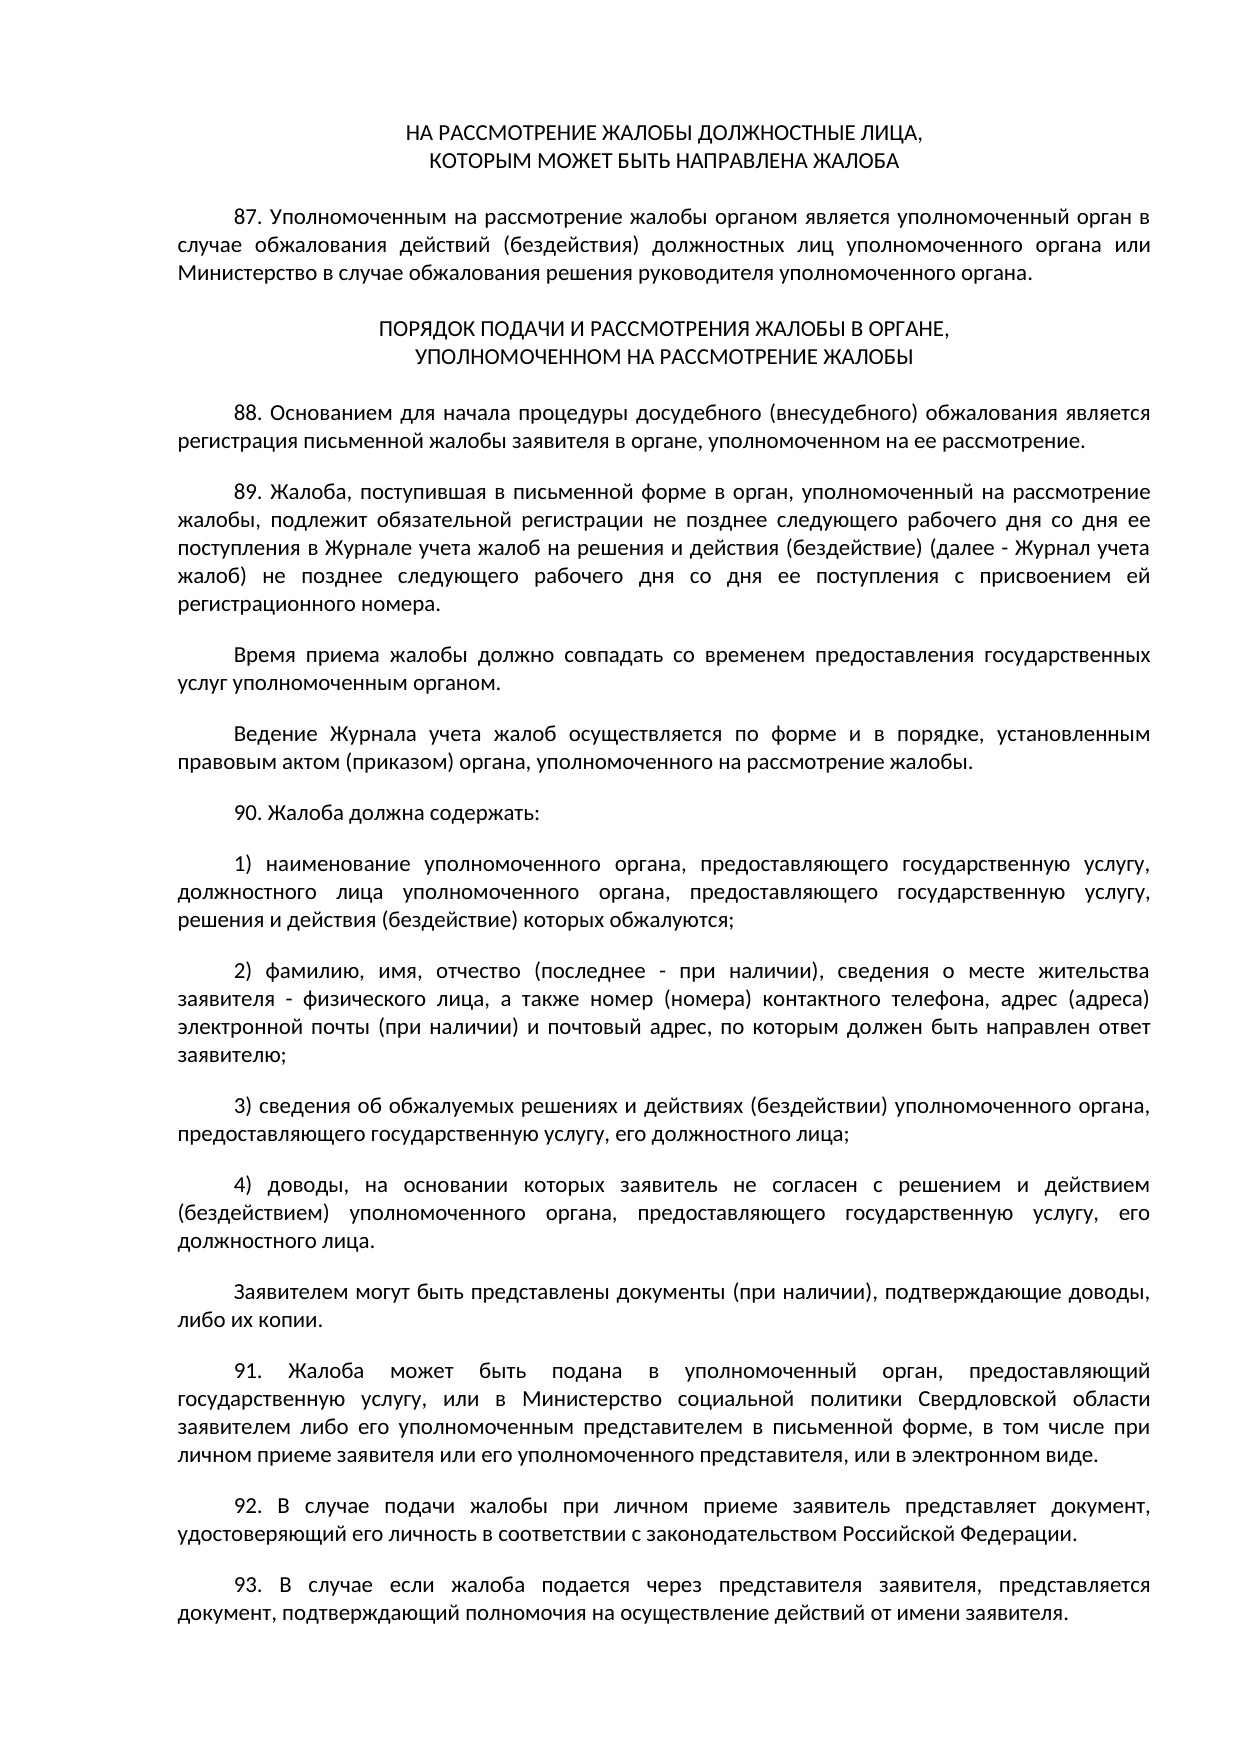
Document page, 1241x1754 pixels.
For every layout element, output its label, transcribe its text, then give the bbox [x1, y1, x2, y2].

text Заявителем могут быть представлены документы (при наличии), подтверждающие доводы, либо их копии. [177, 1277, 1152, 1333]
text 87. Уполномоченным на рассмотрение жалобы органом является уполномоченный орган в случае обжалования действий (бездействия) должностных лиц уполномоченного органа или Министерство в случае обжалования решения руководителя уполномоченного органа. [177, 202, 1152, 286]
text 3) сведения об обжалуемых решениях и действиях (бездействии) уполномоченного органа, предоставляющего государственную услугу, его должностного лица; [177, 1091, 1152, 1147]
text 91. Жалоба может быть подана в уполномоченный орган, предоставляющий государственную услугу, или в Министерство социальной политики Свердловской области заявителем либо его уполномоченным представителем в письменной форме, в том числе при личном приеме заявителя или его уполномоченного представителя, или в электронном виде. [177, 1356, 1152, 1468]
text 88. Основанием для начала процедуры досудебного (внесудебного) обжалования является регистрация письменной жалобы заявителя в органе, уполномоченном на ее рассмотрение. [177, 398, 1152, 454]
text 4) доводы, на основании которых заявитель не согласен с решением и действием (бездействием) уполномоченного органа, предоставляющего государственную услугу, его должностного лица. [177, 1170, 1152, 1254]
text ПОРЯДОК ПОДАЧИ И РАССМОТРЕНИЯ ЖАЛОБЫ В ОРГАНЕ, [177, 314, 1152, 342]
text 1) наименование уполномоченного органа, предоставляющего государственную услугу, должностного лица уполномоченного органа, предоставляющего государственную услугу, решения и действия (бездействие) которых обжалуются; [177, 849, 1152, 933]
text 89. Жалоба, поступившая в письменной форме в орган, уполномоченный на рассмотрение жалобы, подлежит обязательной регистрации не позднее следующего рабочего дня со дня ее поступления в Журнале учета жалоб на решения и действия (бездействие) (далее - Журнал учета жалоб) не позднее следующего рабочего дня со дня ее поступления с присвоением ей регистрационного номера. [177, 477, 1152, 617]
text 2) фамилию, имя, отчество (последнее - при наличии), сведения о месте жительства заявителя - физического лица, а также номер (номера) контактного телефона, адрес (адреса) электронной почты (при наличии) и почтовый адрес, по которым должен быть направлен ответ заявителю; [177, 956, 1152, 1068]
text УПОЛНОМОЧЕННОМ НА РАССМОТРЕНИЕ ЖАЛОБЫ [177, 342, 1152, 370]
text Время приема жалобы должно совпадать со временем предоставления государственных услуг уполномоченным органом. [177, 640, 1152, 696]
text 93. В случае если жалоба подается через представителя заявителя, представляется документ, подтверждающий полномочия на осуществление действий от имени заявителя. [177, 1570, 1152, 1626]
text 92. В случае подачи жалобы при личном приеме заявитель представляет документ, удостоверяющий его личность в соответствии с законодательством Российской Федерации. [177, 1491, 1152, 1547]
text Ведение Журнала учета жалоб осуществляется по форме и в порядке, установленным правовым актом (приказом) органа, уполномоченного на рассмотрение жалобы. [177, 719, 1152, 775]
text 90. Жалоба должна содержать: [177, 798, 1152, 826]
text НА РАССМОТРЕНИЕ ЖАЛОБЫ ДОЛЖНОСТНЫЕ ЛИЦА, [177, 118, 1152, 146]
text КОТОРЫМ МОЖЕТ БЫТЬ НАПРАВЛЕНА ЖАЛОБА [177, 146, 1152, 174]
